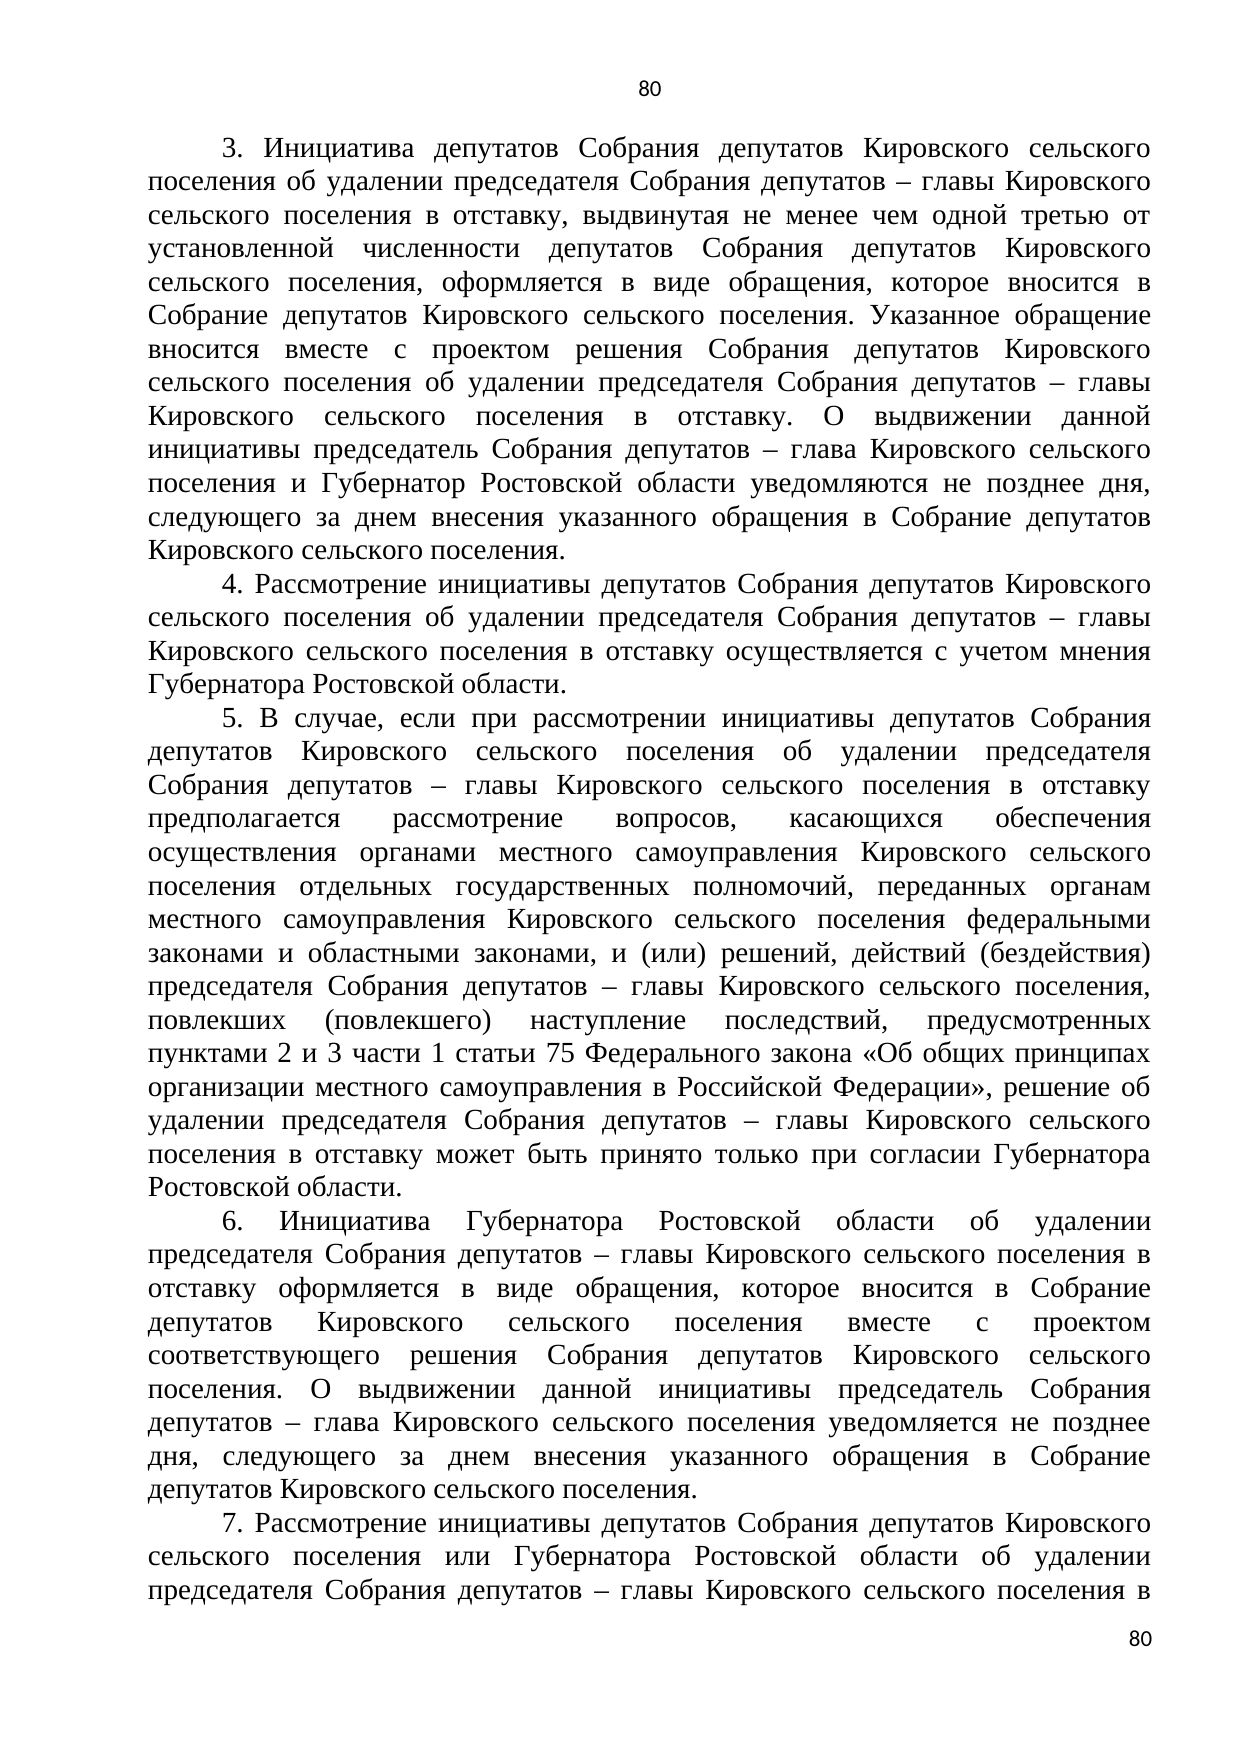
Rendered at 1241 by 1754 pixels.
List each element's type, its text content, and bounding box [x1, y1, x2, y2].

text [148, 1505, 1152, 1606]
text 4. Рассмотрение инициативы депутатов Собрания депутатов Кировского сельского поселения об удалении председателя Собрания депутатов – главы Кировского сельского поселения в отставку осуществляется с учетом мнения Губернатора Ростовской области. [148, 566, 1152, 700]
text 3. Инициатива депутатов Собрания депутатов Кировского сельского поселения об удалении председателя Собрания депутатов – главы Кировского сельского поселения в отставку, выдвинутая не менее чем одной третью от установленной численности депутатов Собрания депутатов Кировского сельского поселения, оформляется в виде обращения, которое вносится в Собрание депутатов Кировского сельского поселения. Указанное обращение вносится вместе с проектом решения Собрания депутатов Кировского сельского поселения об удалении председателя Собрания депутатов – главы Кировского сельского поселения в отставку. О выдвижении данной инициативы председатель Собрания депутатов – глава Кировского сельского поселения и Губернатор Ростовской области уведомляются не позднее дня, следующего за днем внесения указанного обращения в Собрание депутатов Кировского сельского поселения. [148, 130, 1152, 566]
text 5. В случае, если при рассмотрении инициативы депутатов Собрания депутатов Кировского сельского поселения об удалении председателя Собрания депутатов – главы Кировского сельского поселения в отставку предполагается рассмотрение вопросов, касающихся обеспечения осуществления органами местного самоуправления Кировского сельского поселения отдельных государственных полномочий, переданных органам местного самоуправления Кировского сельского поселения федеральными законами и областными законами, и (или) решений, действий (бездействия) председателя Собрания депутатов – главы Кировского сельского поселения, повлекших (повлекшего) наступление последствий, предусмотренных пунктами 2 и 3 части 1 статьи 75 Федерального закона «Об общих принципах организации местного самоуправления в Российской Федерации», решение об удалении председателя Собрания депутатов – главы Кировского сельского поселения в отставку может быть принято только при согласии Губернатора Ростовской области. [148, 700, 1152, 1203]
text 6. Инициатива Губернатора Ростовской области об удалении председателя Собрания депутатов – главы Кировского сельского поселения в отставку оформляется в виде обращения, которое вносится в Собрание депутатов Кировского сельского поселения вместе с проектом соответствующего решения Собрания депутатов Кировского сельского поселения. О выдвижении данной инициативы председатель Собрания депутатов – глава Кировского сельского поселения уведомляется не позднее дня, следующего за днем внесения указанного обращения в Собрание депутатов Кировского сельского поселения. [148, 1203, 1152, 1505]
